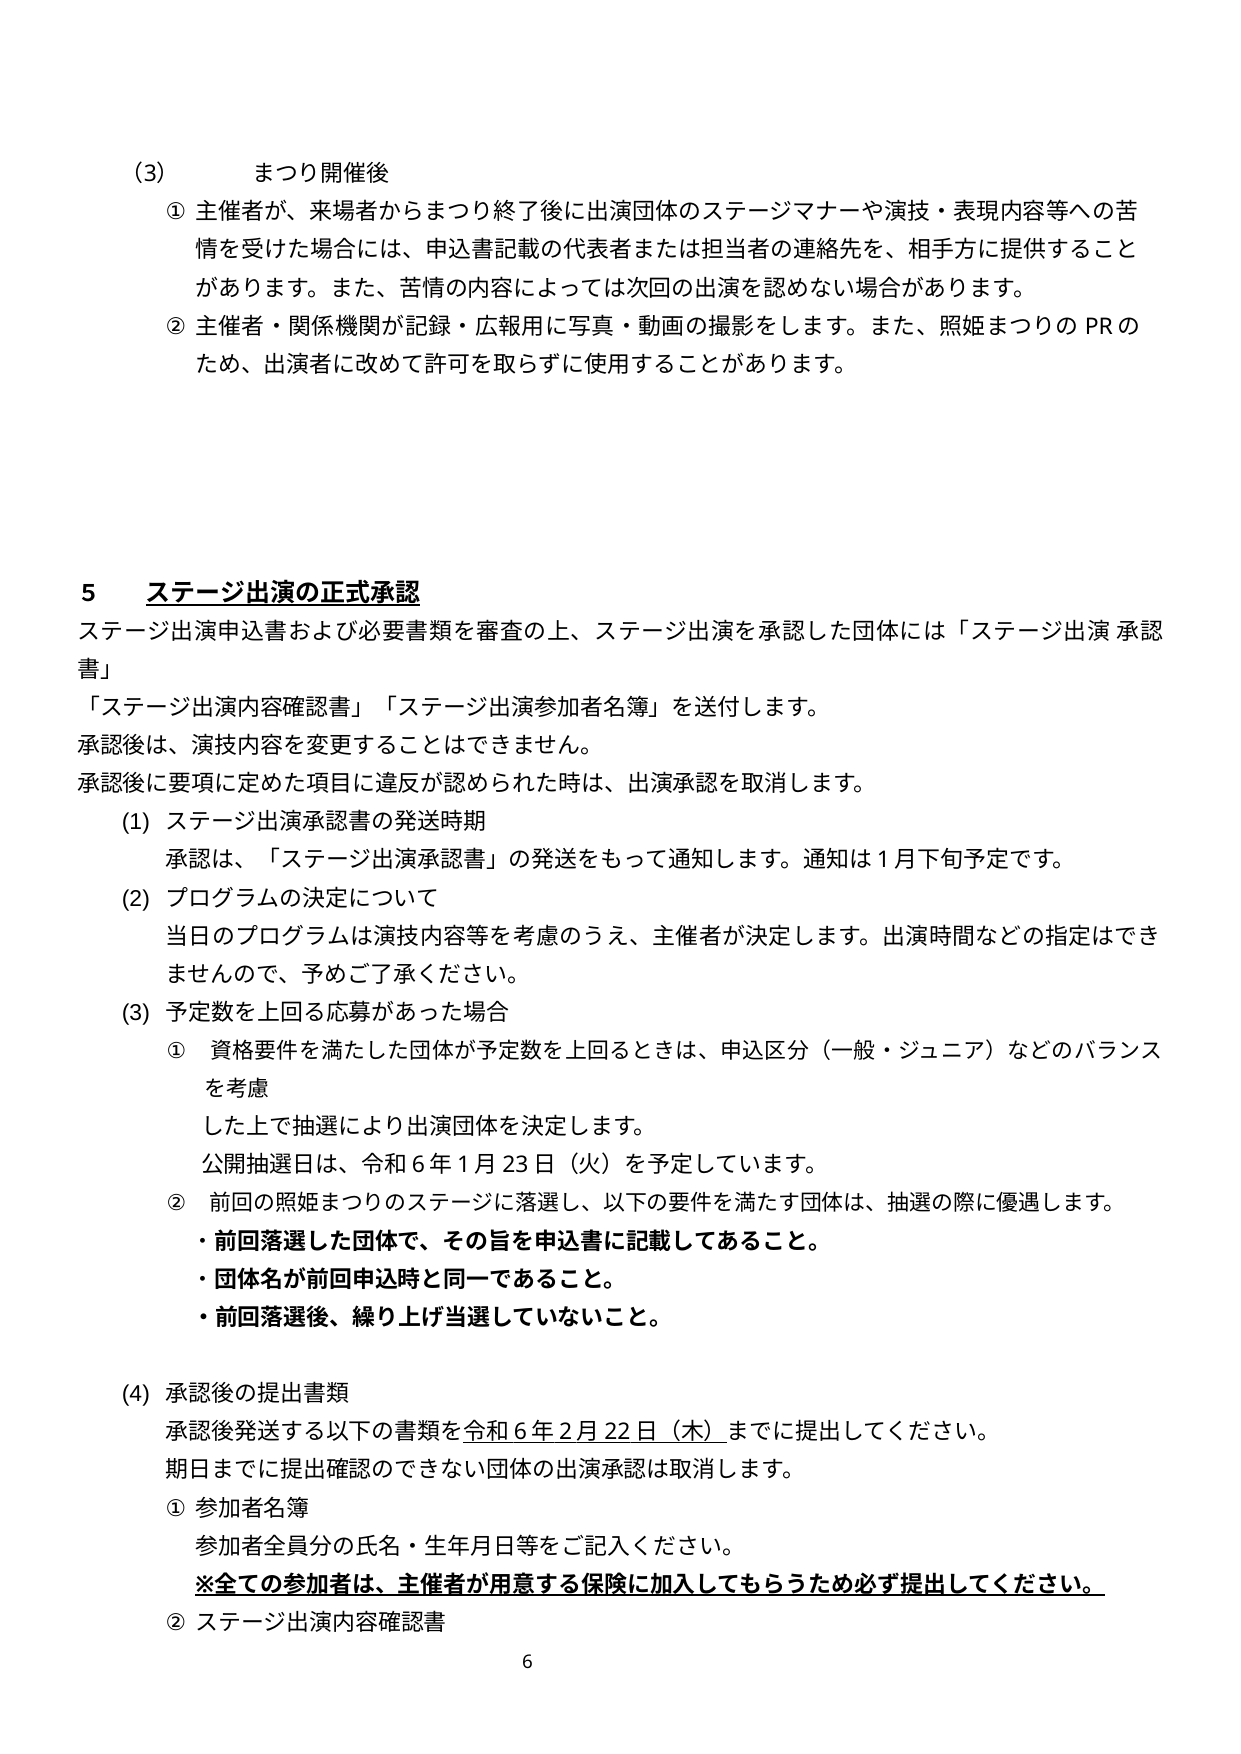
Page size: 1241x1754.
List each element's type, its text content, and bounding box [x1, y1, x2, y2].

list まつり開催後 [121, 153, 1163, 191]
text 「ステージ出演内容確認書」「ステージ出演参加者名簿」を送付します。 承認後は、演技内容を変更することはできません。 [77, 686, 1163, 763]
text した上で抽選により出演団体を決定します。 [143, 1106, 1163, 1144]
text ・前回落選した団体で、その旨を申込書に記載してあること。 [77, 1220, 1163, 1258]
list 前回の照姫まつりのステージに落選し、以下の要件を満たす団体は、抽選の際に優遇します。 [166, 1182, 1163, 1220]
list ステージ出演承認書の発送時期 承認は、「ステージ出演承認書」の発送をもって通知します。通知は1月下旬予定です。 [122, 801, 1163, 877]
text 公開抽選日は、令和6年1月23日（火）を予定しています。 [143, 1144, 1163, 1182]
list 主催者が、来場者からまつり終了後に出演団体のステージマナーや演技・表現内容等への苦情を受けた場合には、申込書記載の代表者または担当者の連絡先を、相手方に提供することがあります。また、苦情の内容によっては次回の出演を認めない場合があります。 [165, 191, 1141, 305]
text ・前回落選後、繰り上げ当選していないこと。 [77, 1296, 1163, 1334]
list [165, 1601, 1163, 1639]
text ※全ての参加者は、主催者が用意する保険に加入してもらうため必ず提出してください。 [195, 1563, 1163, 1601]
list 承認後の提出書類 承認後発送する以下の書類を令和6年2月22日（木）までに提出してください。 期日までに提出確認のできない団体の出演承認は取消します。 [122, 1373, 1163, 1487]
list 参加者名簿 参加者全員分の氏名・生年月日等をご記入ください。 [165, 1487, 1163, 1563]
text 承認後に要項に定めた項目に違反が認められた時は、出演承認を取消します。 [77, 763, 1163, 801]
list 資格要件を満たした団体が予定数を上回るときは、申込区分（一般・ジュニア）などのバランスを考慮 [166, 1029, 1163, 1106]
list 主催者・関係機関が記録・広報用に写真・動画の撮影をします。また、照姫まつりのPRのため、出演者に改めて許可を取らずに使用することがあります。 [165, 305, 1141, 381]
text ５ ステージ出演の正式承認 ステージ出演申込書および必要書類を審査の上、ステージ出演を承認した団体には「ステージ出演 承認書」 [77, 572, 1163, 686]
text ・団体名が前回申込時と同一であること。 [77, 1258, 1163, 1296]
list プログラムの決定について 当日のプログラムは演技内容等を考慮のうえ、主催者が決定します。出演時間などの指定はできませんので、予めご了承ください。 [122, 877, 1163, 991]
list 予定数を上回る応募があった場合 [122, 991, 1163, 1029]
